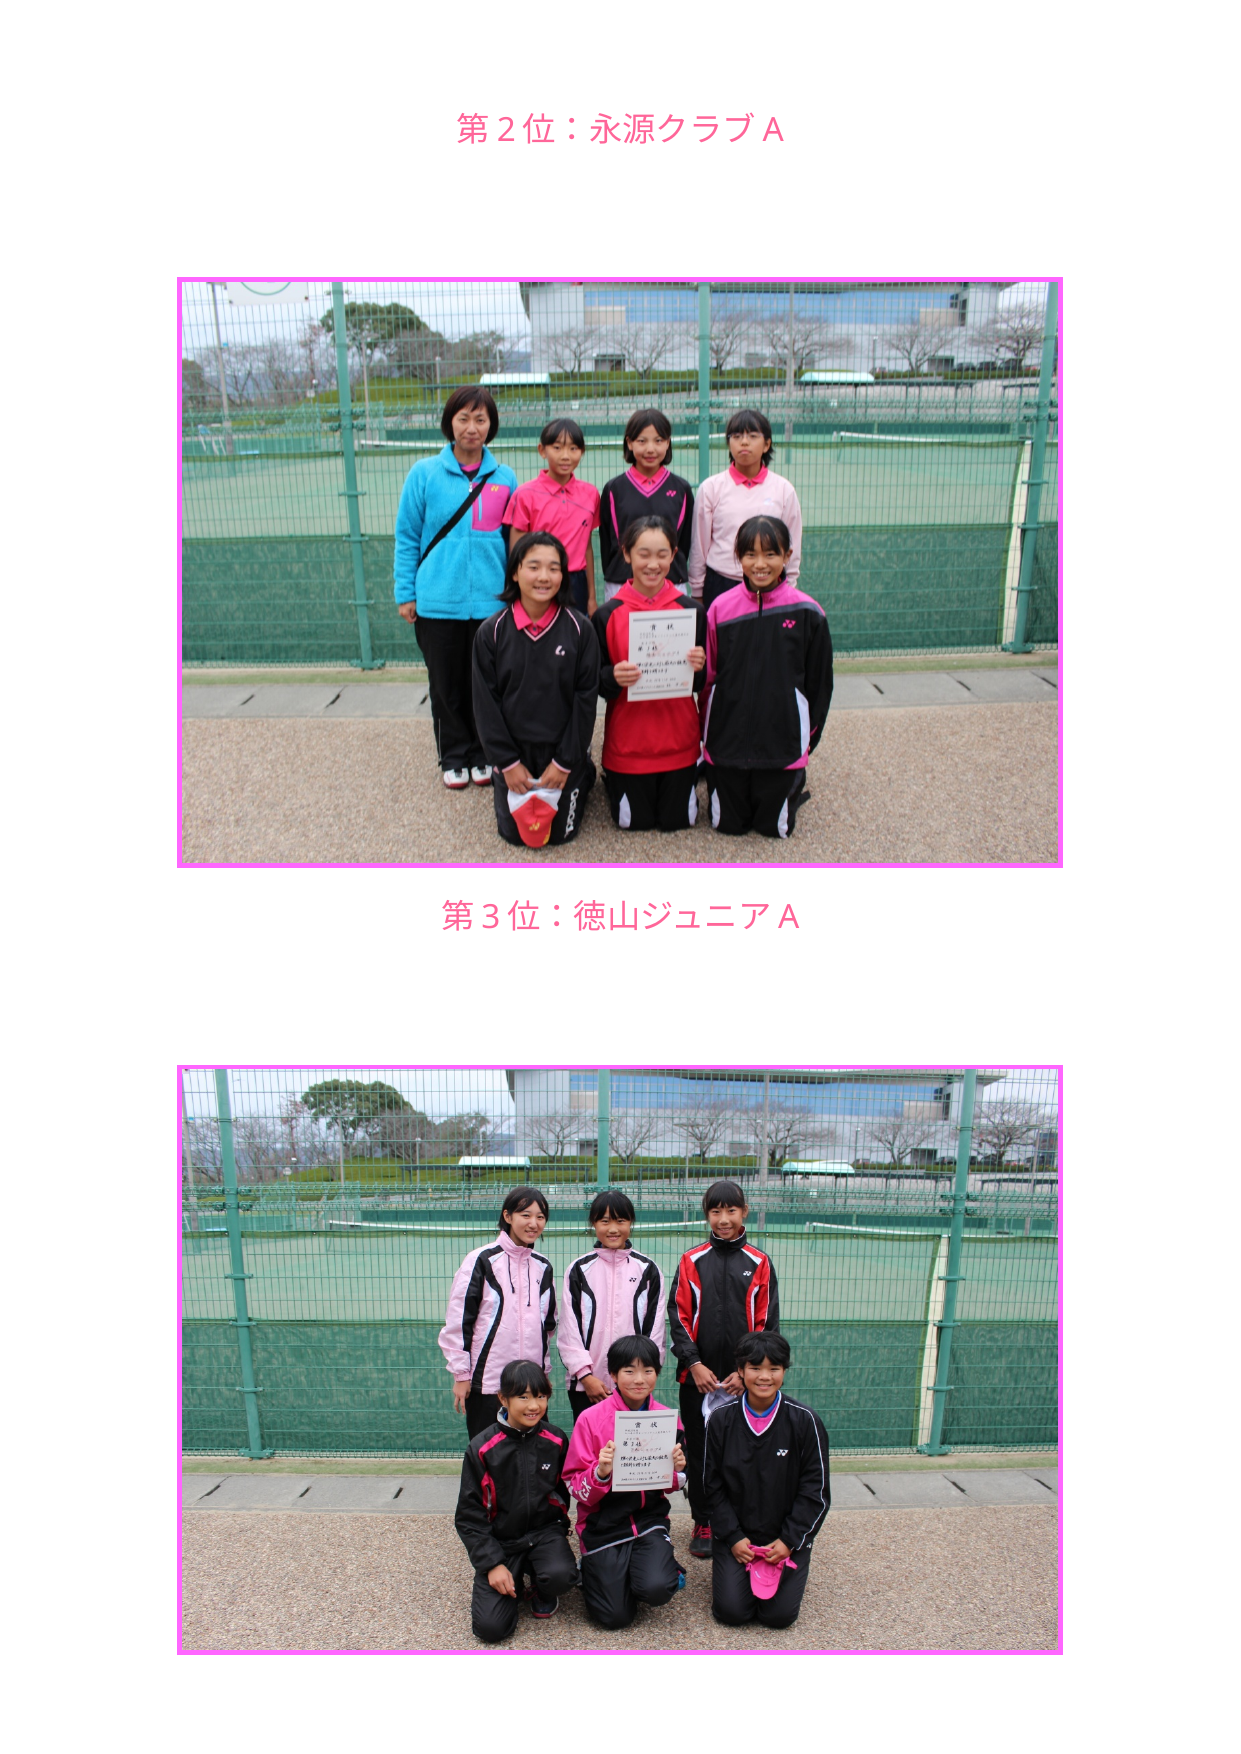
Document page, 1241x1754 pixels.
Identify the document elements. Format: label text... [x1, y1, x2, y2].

picture [182, 282, 1058, 863]
text 第2位：永源クラブA [75, 89, 1165, 164]
text 第3位：徳山ジュニアA [75, 877, 1165, 952]
picture [182, 1069, 1058, 1650]
